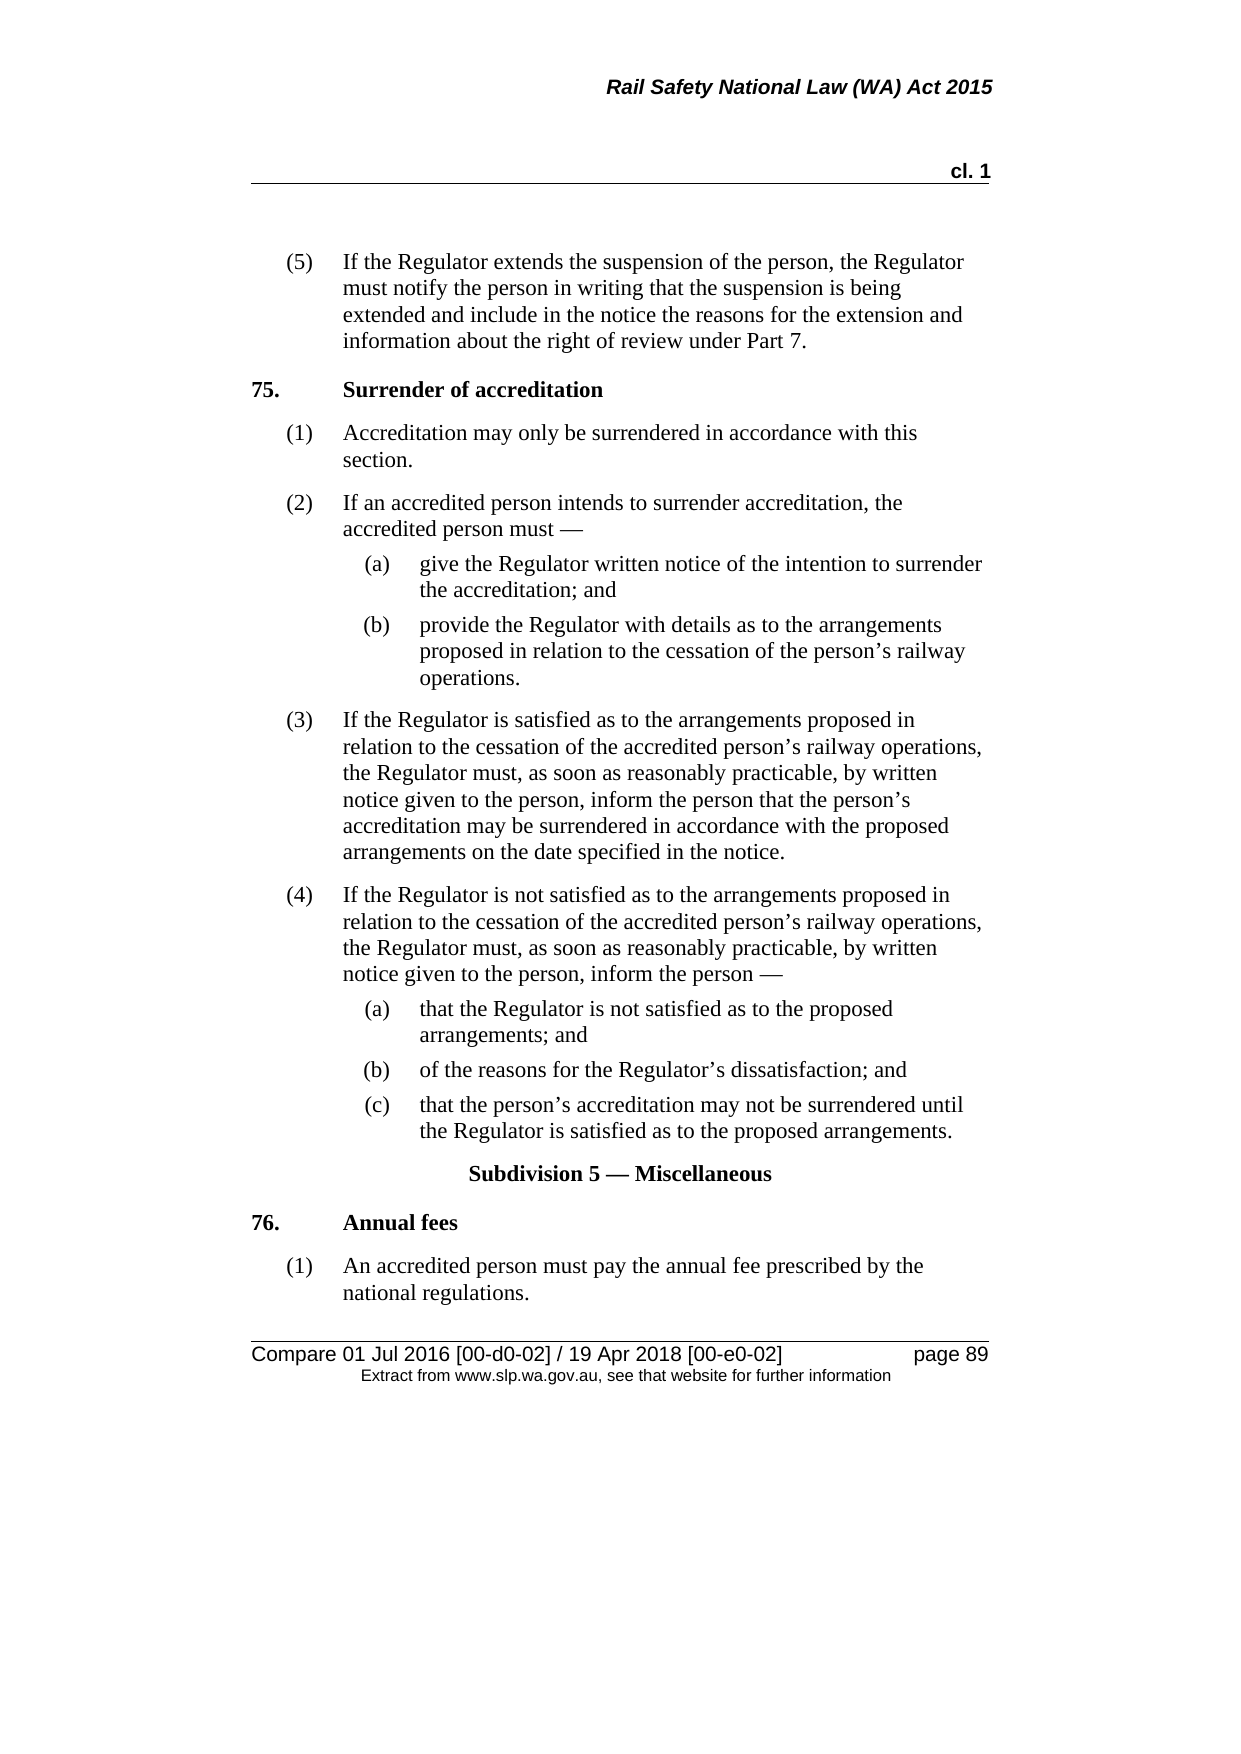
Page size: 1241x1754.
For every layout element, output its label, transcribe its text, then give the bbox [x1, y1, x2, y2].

text (b) of the reasons for the Regulator’s dissatisfaction; and [251, 1056, 989, 1082]
text (b) provide the Regulator with details as to the arrangements proposed in relation to the cessation of the person’s railway operations. [251, 611, 989, 690]
text (2) If an accredited person intends to surrender accreditation, the accredited person must — [251, 489, 989, 541]
subtitle 76. Annual fees [251, 1209, 989, 1236]
text (5) If the Regulator extends the suspension of the person, the Regulator must notify the person in writing that the suspension is being extended and include in the notice the reasons for the extension and information about the right of review under Part 7. [251, 248, 989, 353]
text (1) Accreditation may only be surrendered in accordance with this section. [251, 419, 989, 472]
subtitle 75. Surrender of accreditation [251, 376, 989, 403]
text (c) that the person’s accreditation may not be surrendered until the Regulator is satisfied as to the proposed arrangements. [251, 1091, 989, 1143]
subtitle Subdivision 5 — Miscellaneous [251, 1160, 989, 1187]
text (a) that the Regulator is not satisfied as to the proposed arrangements; and [251, 995, 989, 1048]
text (1) An accredited person must pay the annual fee prescribed by the national regulations. [251, 1252, 989, 1305]
text (4) If the Regulator is not satisfied as to the arrangements proposed in relation to the cessation of the accredited person’s railway operations, the Regulator must, as soon as reasonably practicable, by written notice given to the person, inform the person — [251, 881, 989, 987]
text (3) If the Regulator is satisfied as to the arrangements proposed in relation to the cessation of the accredited person’s railway operations, the Regulator must, as soon as reasonably practicable, by written notice given to the person, inform the person that the person’s accreditation may be surrendered in accordance with the proposed arrangements on the date specified in the notice. [251, 707, 989, 865]
text (a) give the Regulator written notice of the intention to surrender the accreditation; and [251, 550, 989, 602]
